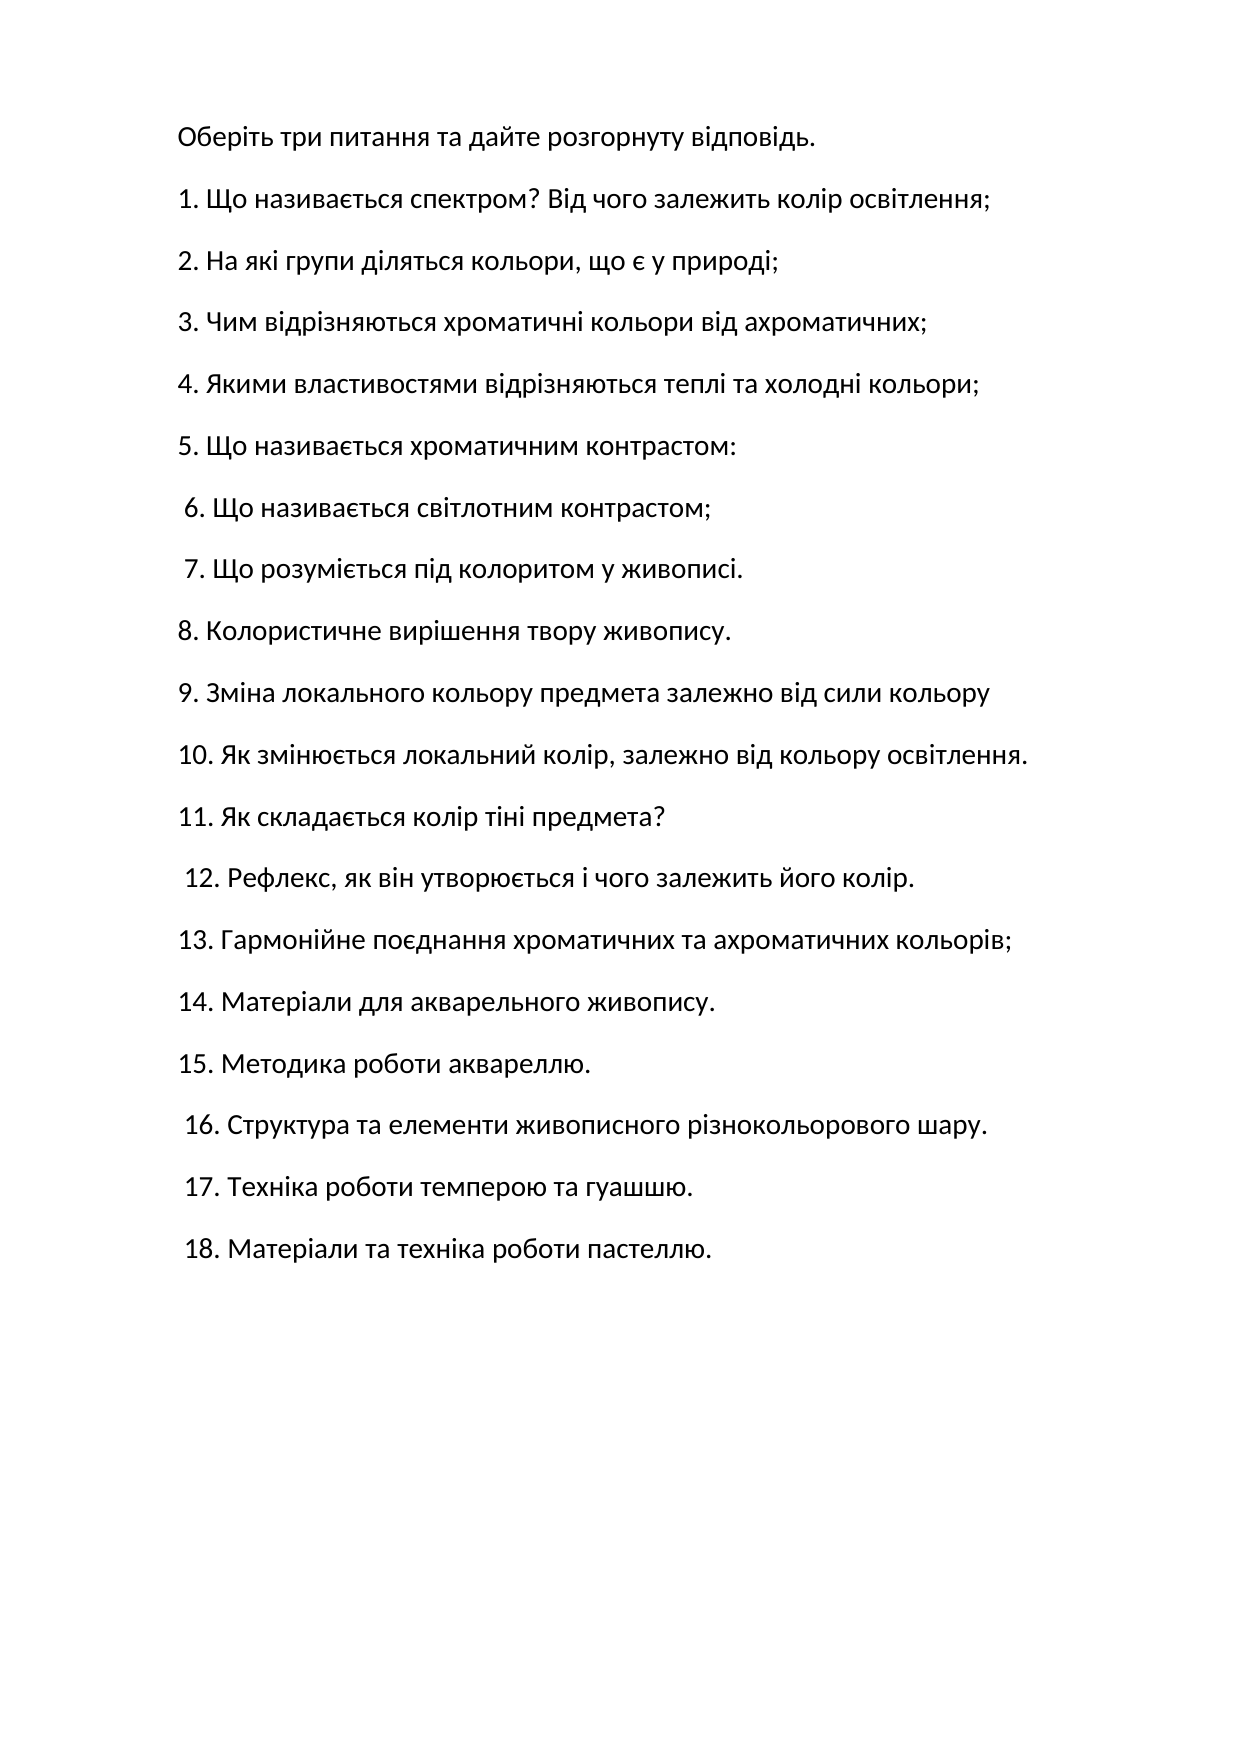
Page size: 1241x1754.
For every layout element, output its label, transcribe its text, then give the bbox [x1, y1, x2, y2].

text 7. Що розуміється під колоритом у живописі. [177, 551, 1152, 586]
text 13. Гармонійне поєднання хроматичних та ахроматичних кольорів; [177, 921, 1152, 957]
text 1. Що називається спектром? Від чого залежить колір освітлення; [177, 180, 1152, 216]
text 3. Чим відрізняються хроматичні кольори від ахроматичних; [177, 303, 1152, 339]
text 15. Методика роботи аквареллю. [177, 1045, 1152, 1080]
text 5. Що називається хроматичним контрастом: [177, 427, 1152, 463]
text 6. Що називається світлотним контрастом; [177, 489, 1152, 524]
text Оберіть три питання та дайте розгорнуту відповідь. [177, 118, 1152, 154]
text 8. Колористичне вирішення твору живопису. [177, 612, 1152, 648]
text 16. Структура та елементи живописного різнокольорового шару. [177, 1106, 1152, 1142]
text 12. Рефлекс, як він утворюється і чого залежить його колір. [177, 859, 1152, 895]
text 10. Як змінюється локальний колір, залежно від кольору освітлення. [177, 736, 1152, 771]
text 2. На які групи діляться кольори, що є у природі; [177, 242, 1152, 277]
text 17. Техніка роботи темперою та гуашшю. [177, 1168, 1152, 1204]
text 9. Зміна локального кольору предмета залежно від сили кольору [177, 674, 1152, 710]
text 4. Якими властивостями відрізняються теплі та холодні кольори; [177, 365, 1152, 401]
text 11. Як складається колір тіні предмета? [177, 798, 1152, 833]
text 14. Матеріали для акварельного живопису. [177, 983, 1152, 1018]
text 18. Матеріали та техніка роботи пастеллю. [177, 1230, 1152, 1266]
